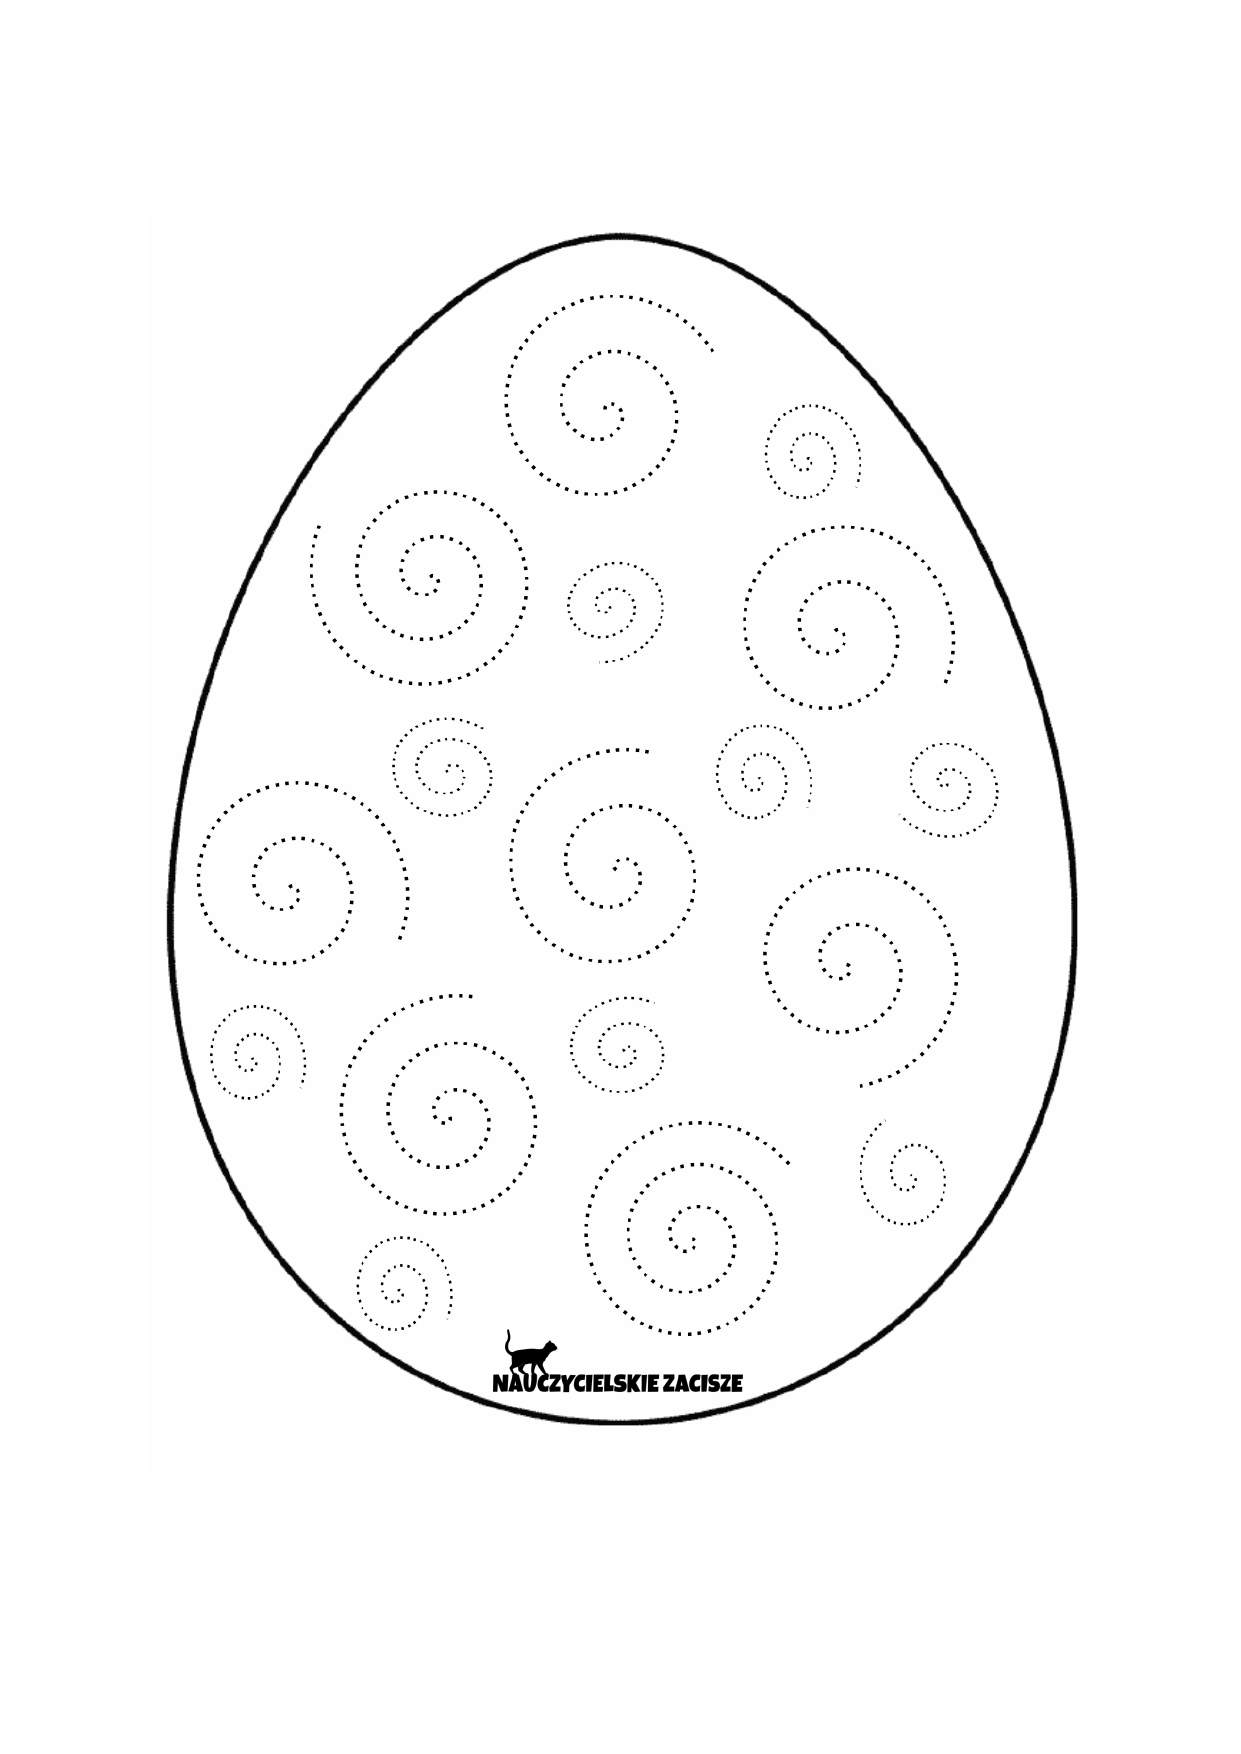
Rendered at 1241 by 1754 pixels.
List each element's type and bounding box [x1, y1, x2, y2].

picture [147, 213, 1093, 1474]
